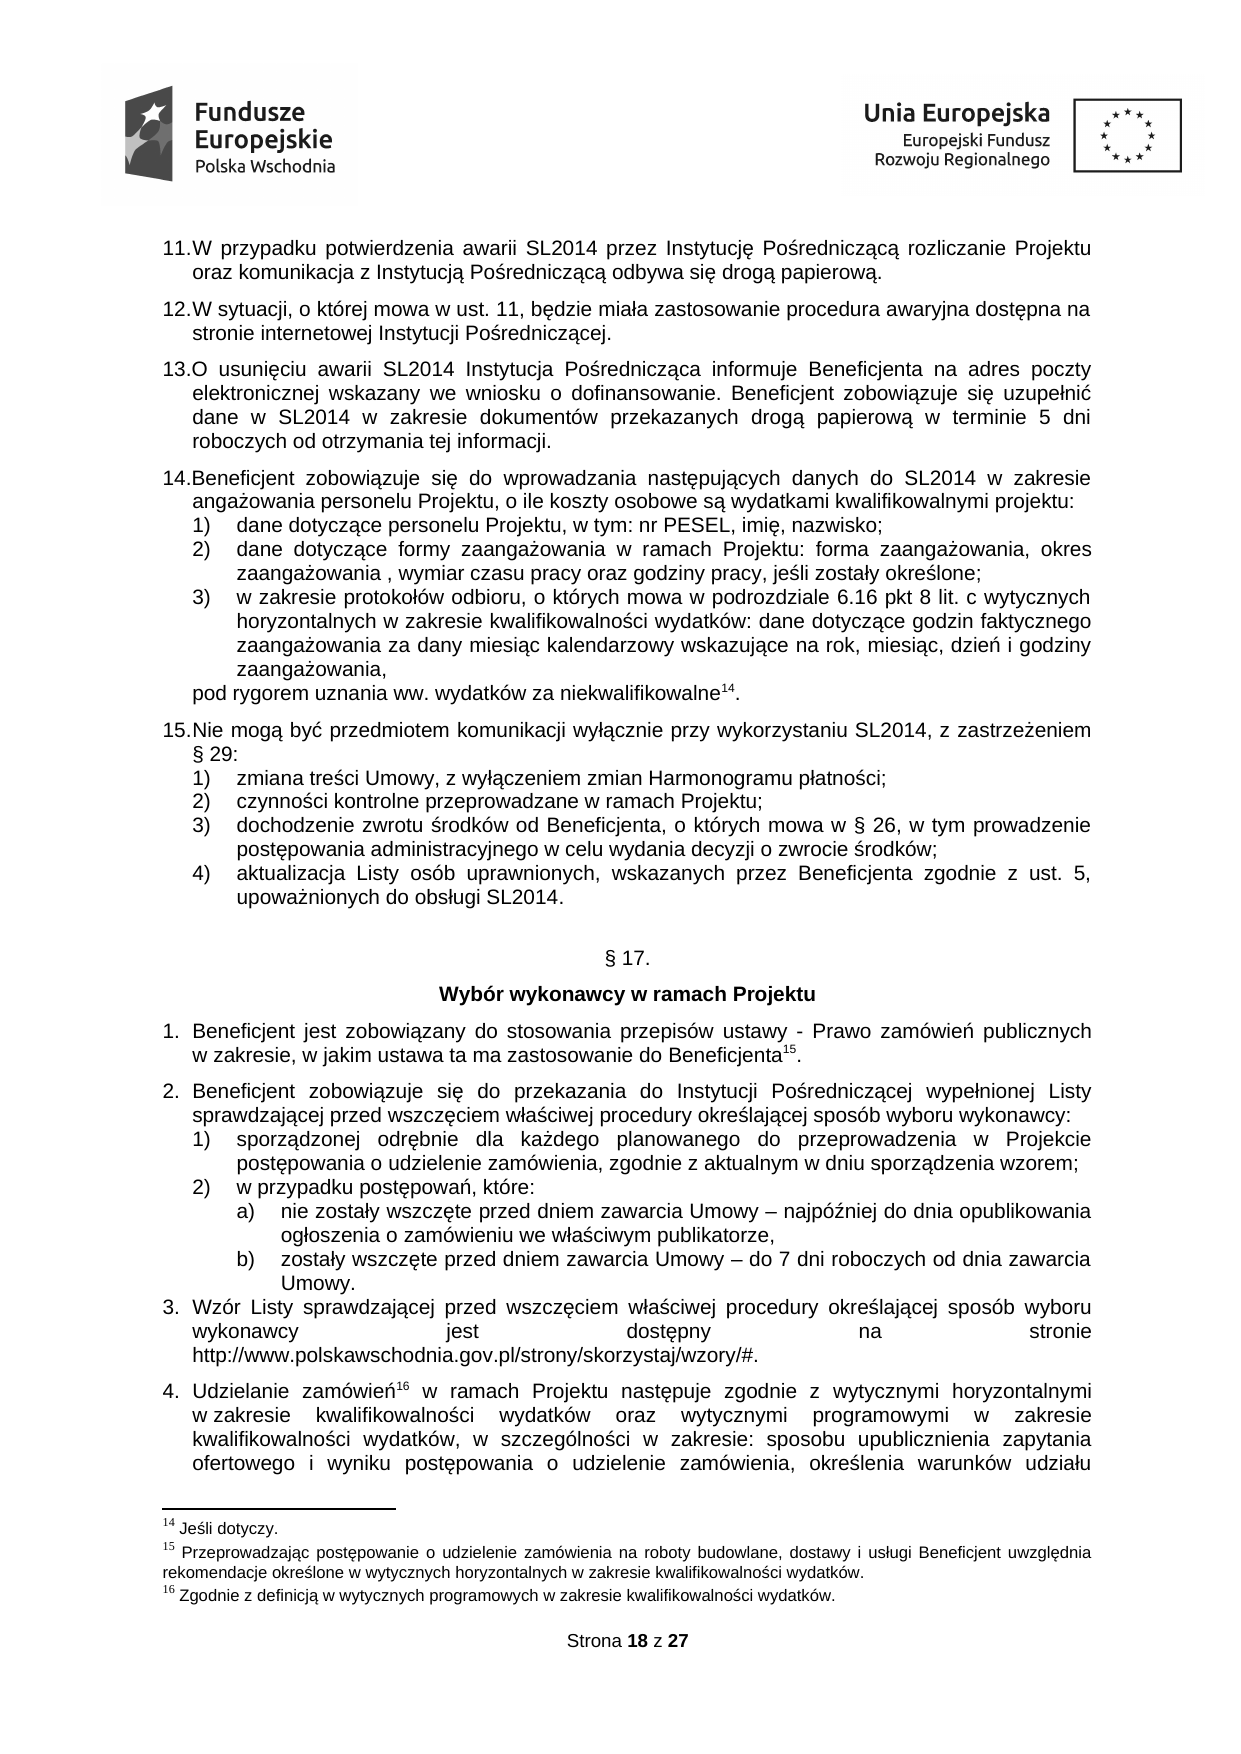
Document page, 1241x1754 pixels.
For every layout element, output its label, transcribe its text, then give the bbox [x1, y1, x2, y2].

list dochodzenie zwrotu środków od Beneficjenta, o których mowa w § 26, w tym prowadzenie postępowania administracyjnego w celu wydania decyzji o zwrocie środków; [192, 813, 1092, 861]
list nie zostały wszczęte przed dniem zawarcia Umowy – najpóźniej do dnia opublikowania ogłoszenia o zamówieniu we właściwym publikatorze, [236, 1199, 1092, 1247]
list zmiana treści Umowy, z wyłączeniem zmian Harmonogramu płatności; [192, 765, 1092, 789]
list zostały wszczęte przed dniem zawarcia Umowy – do 7 dni roboczych od dnia zawarcia Umowy. [236, 1247, 1092, 1294]
list dane dotyczące personelu Projektu, w tym: nr PESEL, imię, nazwisko; [192, 513, 1092, 537]
list w przypadku postępowań, które: [192, 1175, 1092, 1199]
list Nie mogą być przedmiotem komunikacji wyłącznie przy wykorzystaniu SL2014, z zastrzeżeniem § 29: [162, 717, 1092, 765]
list w zakresie protokołów odbioru, o których mowa w podrozdziale 6.16 pkt 8 lit. c wytycznych horyzontalnych w zakresie kwalifikowalności wydatków: dane dotyczące godzin faktycznego zaangażowania za dany miesiąc kalendarzowy wskazujące na rok, miesiąc, dzień i godziny zaangażowania, [192, 585, 1092, 681]
text 14.Beneficjent zobowiązuje się do wprowadzania następujących danych do SL2014 w zakresie angażowania personelu Projektu, o ile koszty osobowe są wydatkami kwalifikowalnymi projektu: [162, 465, 1092, 513]
text 13.O usunięciu awarii SL2014 Instytucja Pośrednicząca informuje Beneficjenta na adres poczty elektronicznej wskazany we wniosku o dofinansowanie. Beneficjent zobowiązuje się uzupełnić dane w SL2014 w zakresie dokumentów przekazanych drogą papierową w terminie 5 dni roboczych od otrzymania tej informacji. [162, 357, 1092, 453]
list aktualizacja Listy osób uprawnionych, wskazanych przez Beneficjenta zgodnie z ust. 5, upoważnionych do obsługi SL2014. [192, 861, 1092, 909]
list czynności kontrolne przeprowadzane w ramach Projektu; [192, 789, 1092, 813]
list Beneficjent jest zobowiązany do stosowania przepisów ustawy - Prawo zamówień publicznych w zakresie, w jakim ustawa ta ma zastosowanie do Beneficjenta. [162, 1018, 1092, 1066]
picture [841, 74, 1206, 196]
list Beneficjent zobowiązuje się do przekazania do Instytucji Pośredniczącej wypełnionej Listy sprawdzającej przed wszczęciem właściwej procedury określającej sposób wyboru wykonawcy: [162, 1079, 1092, 1127]
text Wybór wykonawcy w ramach Projektu [162, 982, 1092, 1006]
picture [101, 63, 358, 206]
text § 17. [162, 946, 1092, 969]
list dane dotyczące formy zaangażowania w ramach Projektu: forma zaangażowania, okres zaangażowania , wymiar czasu pracy oraz godziny pracy, jeśli zostały określone; [192, 537, 1092, 585]
list W sytuacji, o której mowa w ust. 11, będzie miała zastosowanie procedura awaryjna dostępna na stronie internetowej Instytucji Pośredniczącej. [162, 297, 1092, 344]
list Wzór Listy sprawdzającej przed wszczęciem właściwej procedury określającej sposób wyboru wykonawcy jest dostępny na stronie http://www.polskawschodnia.gov.pl/strony/skorzystaj/wzory/#. [162, 1294, 1092, 1366]
list W przypadku potwierdzenia awarii SL2014 przez Instytucję Pośredniczącą rozliczanie Projektu oraz komunikacja z Instytucją Pośredniczącą odbywa się drogą papierową. [162, 236, 1092, 284]
list pod rygorem uznania ww. wydatków za niekwalifikowalne. [192, 681, 1092, 705]
list sporządzonej odrębnie dla każdego planowanego do przeprowadzenia w Projekcie postępowania o udzielenie zamówienia, zgodnie z aktualnym w dniu sporządzenia wzorem; [192, 1127, 1092, 1175]
